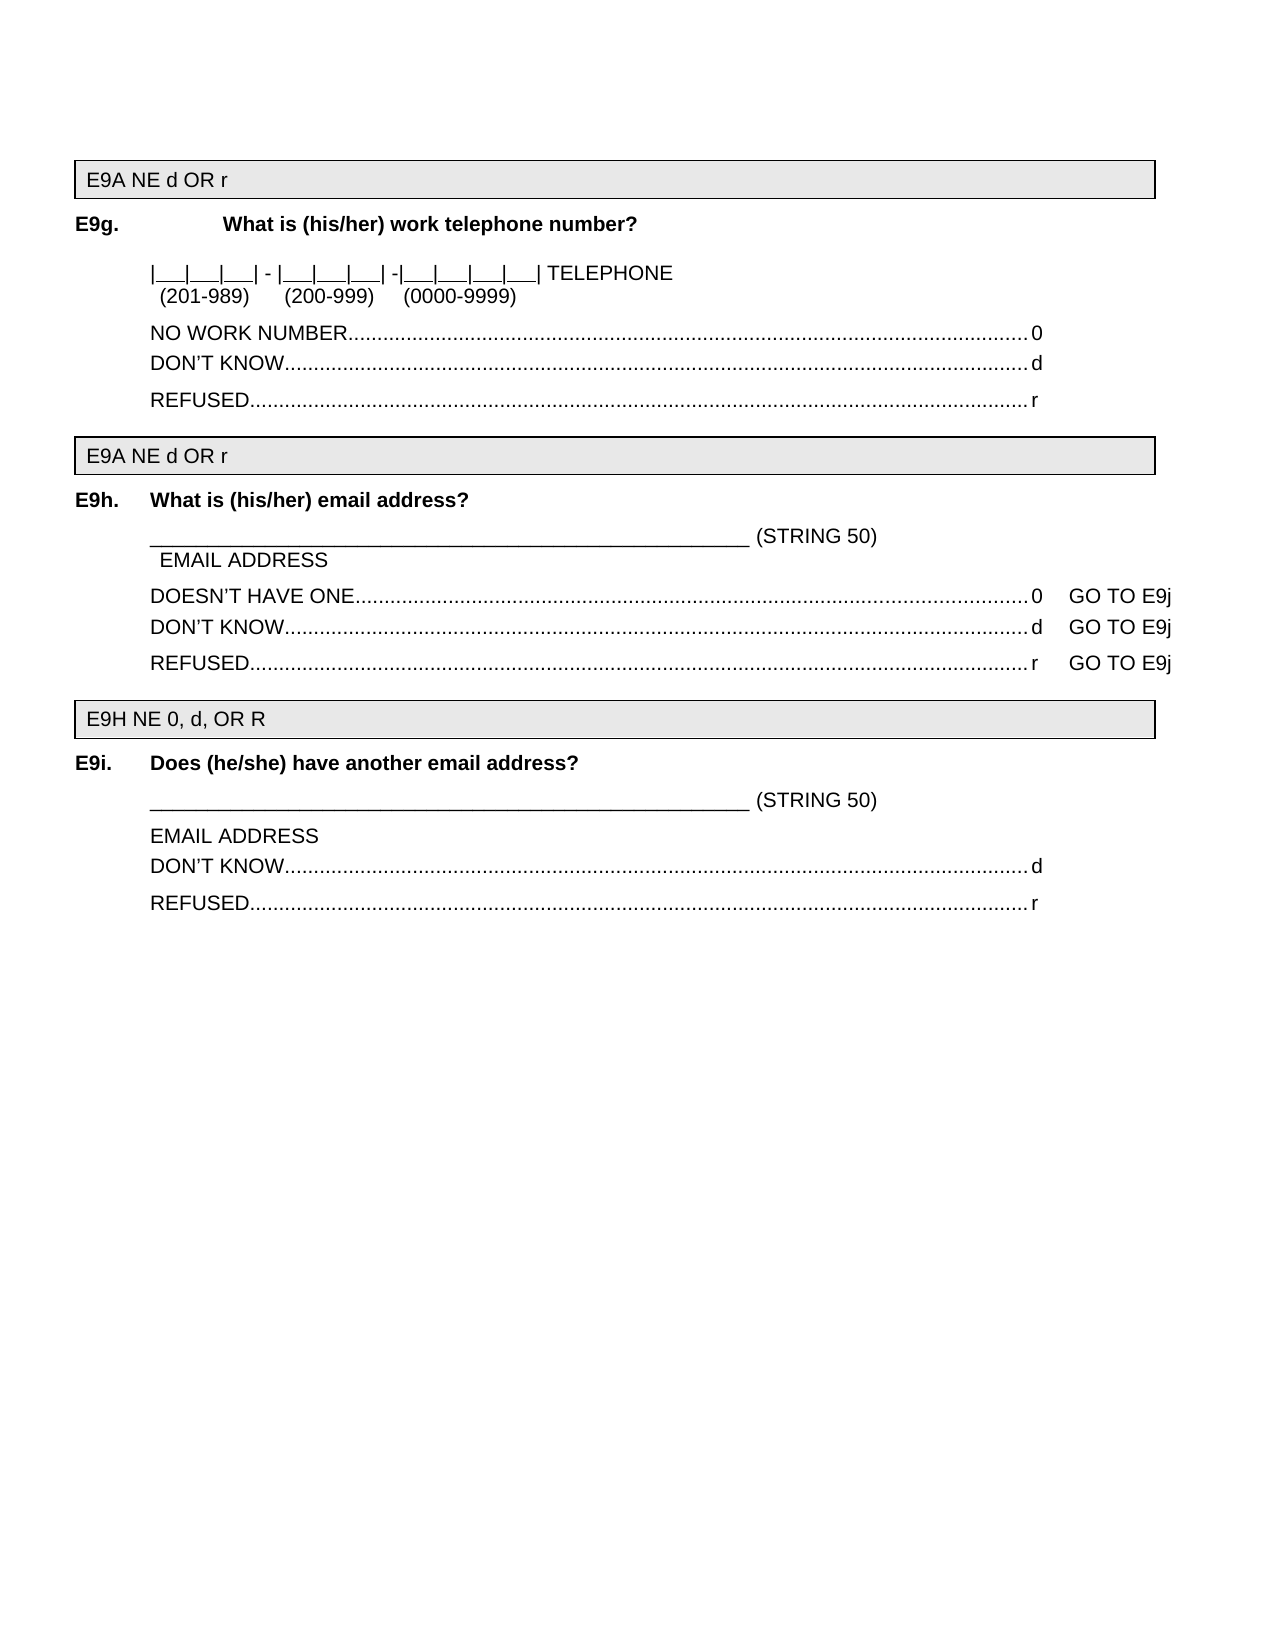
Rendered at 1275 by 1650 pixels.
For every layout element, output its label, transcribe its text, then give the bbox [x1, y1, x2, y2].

text (STRING 50) [150, 787, 1228, 811]
text REFUSED r GO TO E9j [150, 651, 1012, 675]
text DON’T KNOW d GO TO E9j [150, 614, 994, 638]
text (STRING 50) [150, 524, 1228, 548]
table_header E9a NE d OR r [76, 161, 1154, 198]
table_header E9a NE d OR r [76, 438, 1154, 474]
text DON’T KNOW d [150, 854, 994, 878]
text E9h. What is (his/her) email address? [75, 487, 1162, 511]
text DOESN’T HAVE ONE 0 GO TO E9j [150, 584, 994, 608]
text E9i. Does (he/she) have another email address? [75, 751, 1162, 775]
text E9g. What is (his/her) work telephone number? [75, 211, 1162, 235]
text (201-989) (200-999) (0000-9999) [159, 284, 1200, 308]
text REFUSED r [150, 387, 1012, 411]
text EMAIL ADDRESS [159, 548, 1200, 572]
text NO WORK NUMBER 0 [150, 321, 994, 345]
table_header E9h NE 0, d, or R [76, 701, 1154, 737]
text | | | | - | | | | -| | | | | TELEPHONE [75, 260, 1200, 284]
text EMAIL ADDRESS [150, 824, 1191, 848]
text DON’T KNOW d [150, 351, 994, 375]
text REFUSED r [150, 891, 1012, 914]
